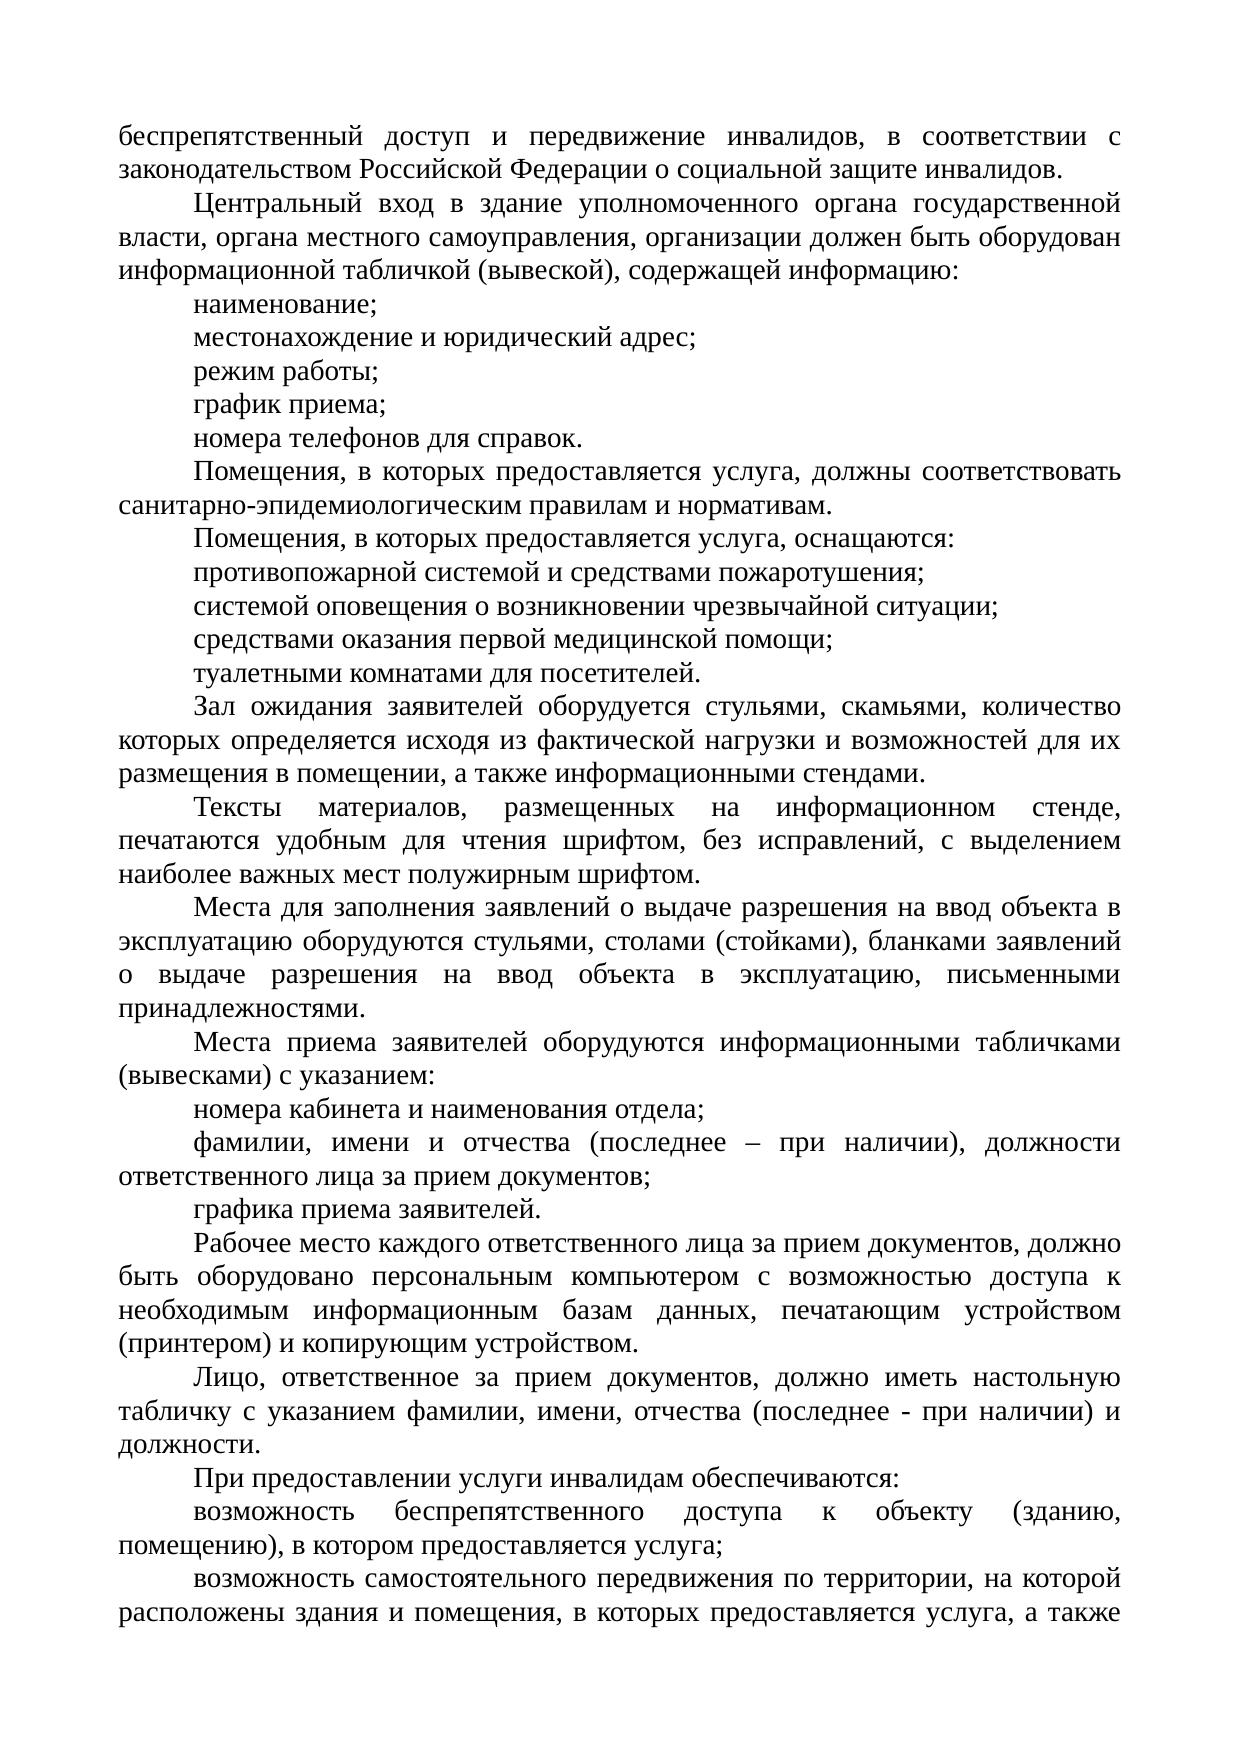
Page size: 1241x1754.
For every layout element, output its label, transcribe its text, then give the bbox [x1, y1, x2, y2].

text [118, 1560, 1122, 1627]
text график приема; [118, 386, 1122, 420]
text Места приема заявителей оборудуются информационными табличками (вывесками) с указанием: [118, 1024, 1122, 1091]
text возможность беспрепятственного доступа к объекту (зданию, помещению), в котором предоставляется услуга; [118, 1493, 1122, 1560]
text местонахождение и юридический адрес; [118, 319, 1122, 353]
text номера телефонов для справок. [118, 420, 1122, 453]
text системой оповещения о возникновении чрезвычайной ситуации; [118, 588, 1122, 621]
text наименование; [118, 286, 1122, 319]
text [118, 118, 1122, 185]
text противопожарной системой и средствами пожаротушения; [118, 554, 1122, 588]
text Помещения, в которых предоставляется услуга, должны соответствовать санитарно-эпидемиологическим правилам и нормативам. [118, 453, 1122, 521]
text номера кабинета и наименования отдела; [118, 1091, 1122, 1124]
text При предоставлении услуги инвалидам обеспечиваются: [118, 1460, 1122, 1493]
text туалетными комнатами для посетителей. [118, 655, 1122, 688]
text Зал ожидания заявителей оборудуется стульями, скамьями, количество которых определяется исходя из фактической нагрузки и возможностей для их размещения в помещении, а также информационными стендами. [118, 688, 1122, 789]
text средствами оказания первой медицинской помощи; [118, 621, 1122, 655]
text Центральный вход в здание уполномоченного органа государственной власти, органа местного самоуправления, организации должен быть оборудован информационной табличкой (вывеской), содержащей информацию: [118, 185, 1122, 286]
text Рабочее место каждого ответственного лица за прием документов, должно быть оборудовано персональным компьютером с возможностью доступа к необходимым информационным базам данных, печатающим устройством (принтером) и копирующим устройством. [118, 1225, 1122, 1359]
text Помещения, в которых предоставляется услуга, оснащаются: [118, 521, 1122, 554]
text Тексты материалов, размещенных на информационном стенде, печатаются удобным для чтения шрифтом, без исправлений, с выделением наиболее важных мест полужирным шрифтом. [118, 789, 1122, 889]
text Лицо, ответственное за прием документов, должно иметь настольную табличку с указанием фамилии, имени, отчества (последнее - при наличии) и должности. [118, 1359, 1122, 1460]
text графика приема заявителей. [118, 1191, 1122, 1225]
text режим работы; [118, 353, 1122, 386]
text фамилии, имени и отчества (последнее – при наличии), должности ответственного лица за прием документов; [118, 1124, 1122, 1191]
text Места для заполнения заявлений о выдаче разрешения на ввод объекта в эксплуатацию оборудуются стульями, столами (стойками), бланками заявлений о выдаче разрешения на ввод объекта в эксплуатацию, письменными принадлежностями. [118, 889, 1122, 1024]
